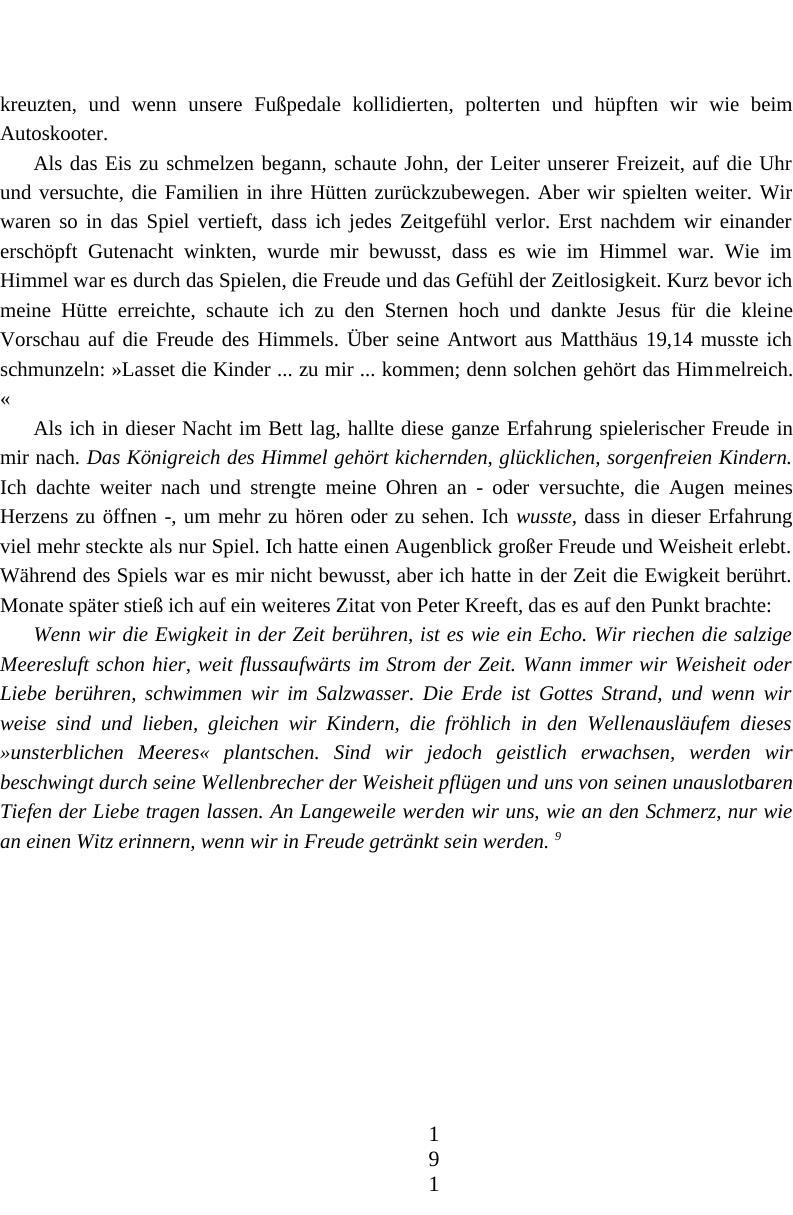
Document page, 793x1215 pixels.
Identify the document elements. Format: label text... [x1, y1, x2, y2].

text Als ich in dieser Nacht im Bett lag, hallte diese ganze Erfahrung spielerischer Freude in mir nach. Das Königreich des Himmel gehört kichernden, glücklichen, sorgenfreien Kindern. Ich dachte weiter nach und strengte meine Ohren an - oder versuchte, die Augen meines Herzens zu öffnen -, um mehr zu hören oder zu sehen. Ich wusste, dass in dieser Erfahrung viel mehr steckte als nur Spiel. Ich hatte einen Augenblick großer Freude und Weisheit erlebt. Während des Spiels war es mir nicht bewusst, aber ich hatte in der Zeit die Ewigkeit berührt. Monate später stieß ich auf ein weiteres Zitat von Peter Kreeft, das es auf den Punkt brachte: [0, 412, 793, 618]
text Als das Eis zu schmelzen begann, schaute John, der Leiter unserer Freizeit, auf die Uhr und versuchte, die Familien in ihre Hütten zurückzubewegen. Aber wir spielten weiter. Wir waren so in das Spiel vertieft, dass ich jedes Zeitgefühl verlor. Erst nachdem wir einander erschöpft Gutenacht winkten, wurde mir bewusst, dass es wie im Himmel war. Wie im Himmel war es durch das Spielen, die Freude und das Gefühl der Zeitlosigkeit. Kurz bevor ich meine Hütte erreichte, schaute ich zu den Sternen hoch und dankte Jesus für die kleine Vorschau auf die Freude des Himmels. Über seine Antwort aus Matthäus 19,14 musste ich schmunzeln: »Lasset die Kinder ... zu mir ... kommen; denn solchen gehört das Himmelreich. « [0, 146, 793, 412]
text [0, 87, 793, 146]
text Wenn wir die Ewigkeit in der Zeit berühren, ist es wie ein Echo. Wir riechen die salzige Meeresluft schon hier, weit flussaufwärts im Strom der Zeit. Wann immer wir Weisheit oder Liebe berühren, schwimmen wir im Salzwasser. Die Erde ist Gottes Strand, und wenn wir weise sind und lieben, gleichen wir Kindern, die fröhlich in den Wellenausläufem dieses »unsterblichen Meeres« plantschen. Sind wir jedoch geistlich erwachsen, werden wir beschwingt durch seine Wellenbrecher der Weisheit pflügen und uns von seinen unauslotbaren Tiefen der Liebe tragen lassen. An Langeweile werden wir uns, wie an den Schmerz, nur wie an einen Witz erinnern, wenn wir in Freude getränkt sein werden. 9 [0, 618, 793, 854]
